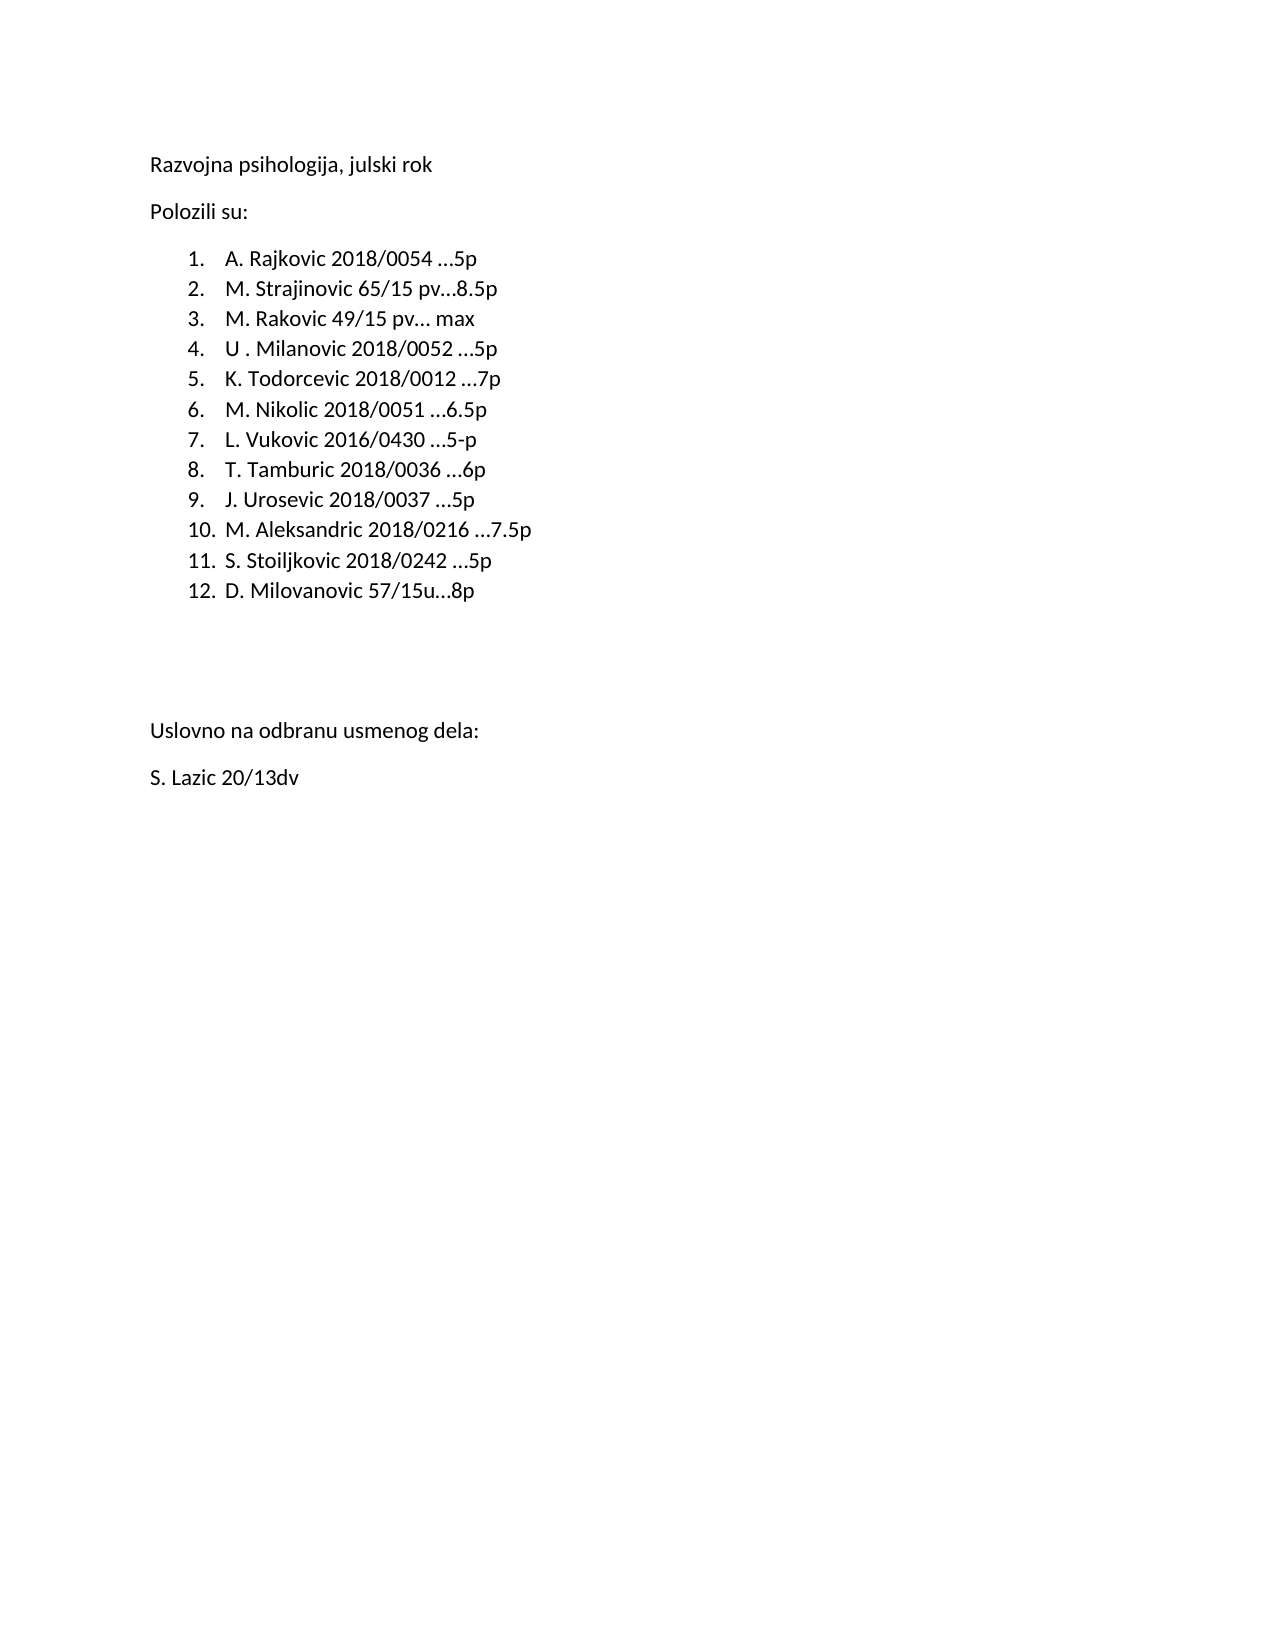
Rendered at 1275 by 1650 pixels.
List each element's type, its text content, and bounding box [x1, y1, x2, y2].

list J. Urosevic 2018/0037 …5p [187, 485, 1125, 513]
list K. Todorcevic 2018/0012 …7p [187, 364, 1125, 393]
text Uslovno na odbranu usmenog dela: [150, 717, 1125, 745]
list L. Vukovic 2016/0430 …5-p [187, 425, 1125, 453]
list D. Milovanovic 57/15u…8p [187, 576, 1125, 604]
list M. Aleksandric 2018/0216 …7.5p [187, 516, 1125, 544]
text Razvojna psihologija, julski rok [150, 150, 1125, 178]
text S. Lazic 20/13dv [150, 763, 1125, 792]
list M. Nikolic 2018/0051 …6.5p [187, 395, 1125, 423]
list M. Strajinovic 65/15 pv…8.5p [187, 274, 1125, 302]
list T. Tamburic 2018/0036 …6p [187, 455, 1125, 483]
list M. Rakovic 49/15 pv… max [187, 304, 1125, 332]
text Polozili su: [150, 197, 1125, 225]
list A. Rajkovic 2018/0054 …5p [187, 244, 1125, 272]
list S. Stoiljkovic 2018/0242 …5p [187, 546, 1125, 574]
list U . Milanovic 2018/0052 …5p [187, 334, 1125, 362]
